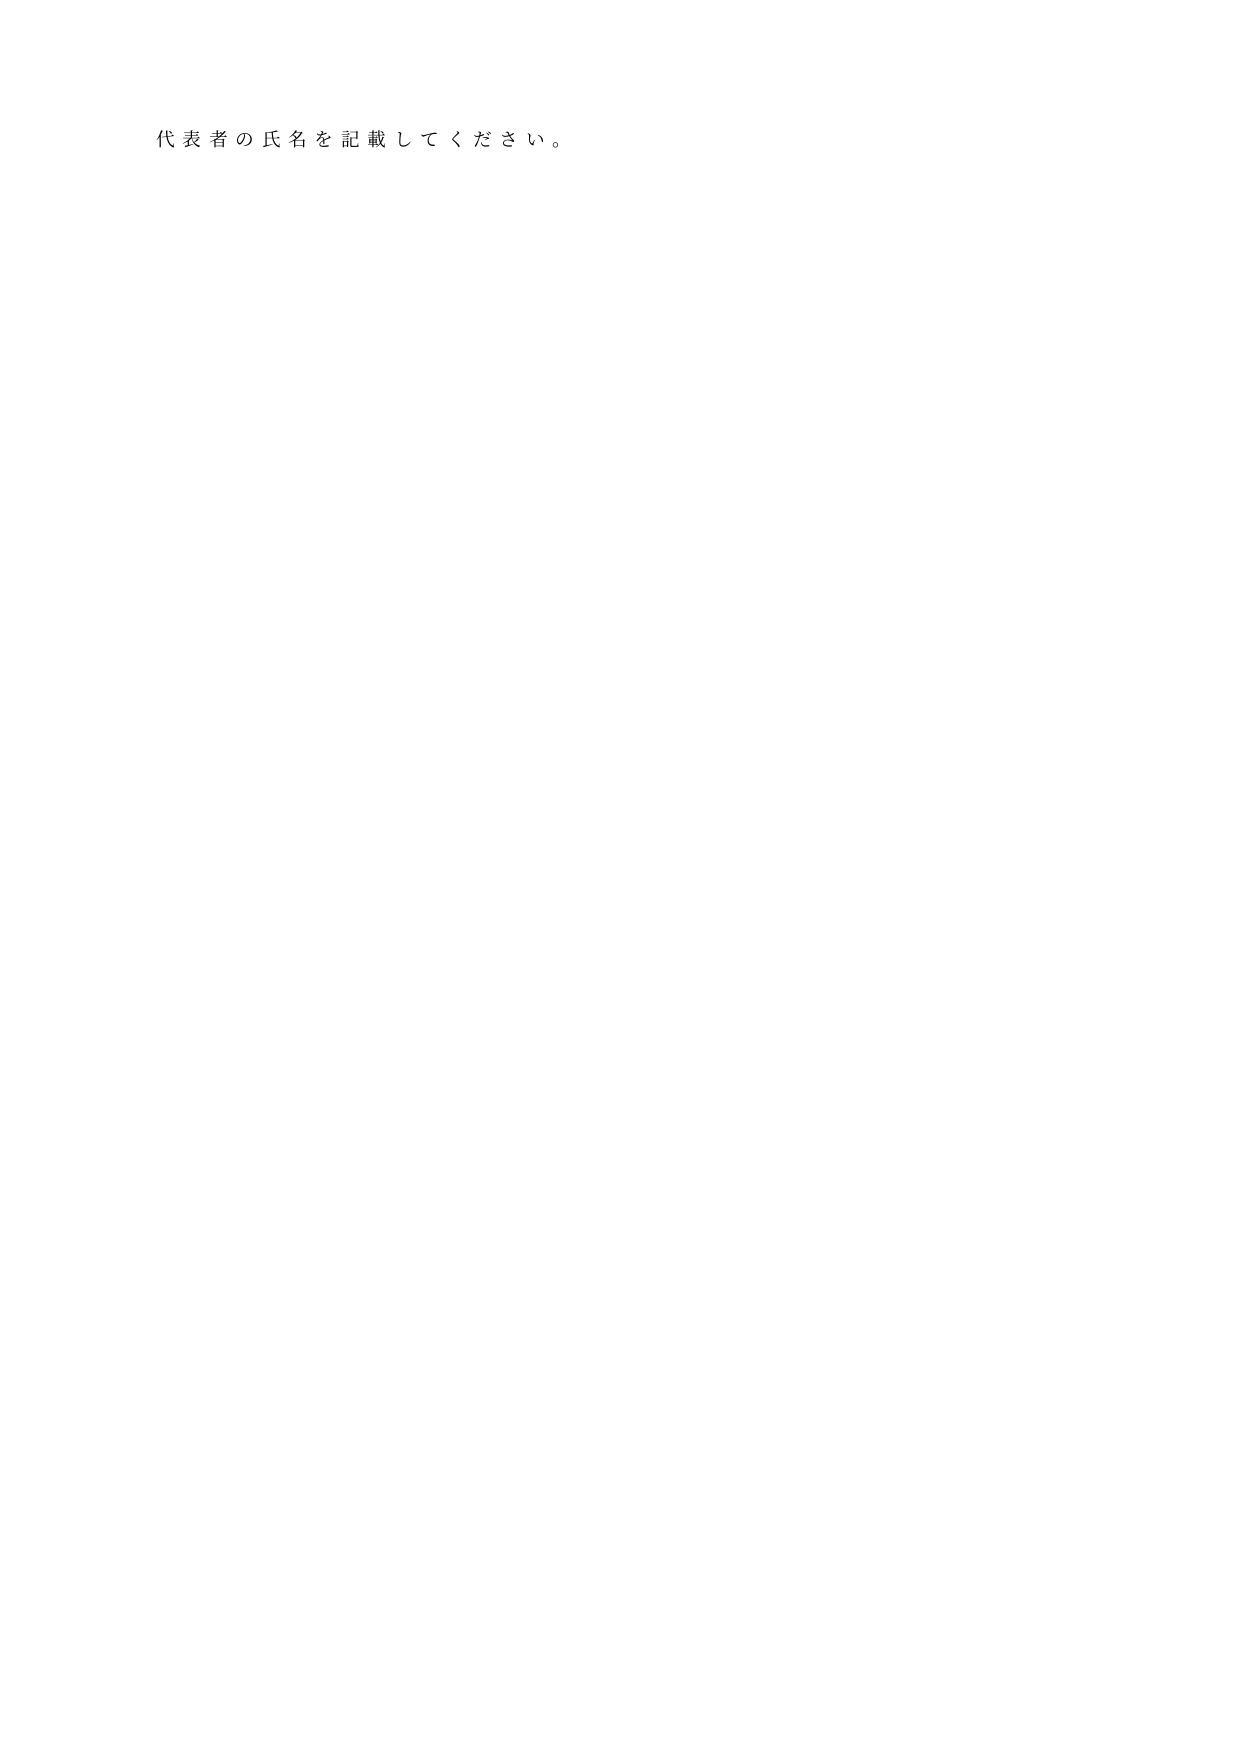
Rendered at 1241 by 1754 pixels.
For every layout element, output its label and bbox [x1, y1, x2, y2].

text [156, 120, 1101, 156]
